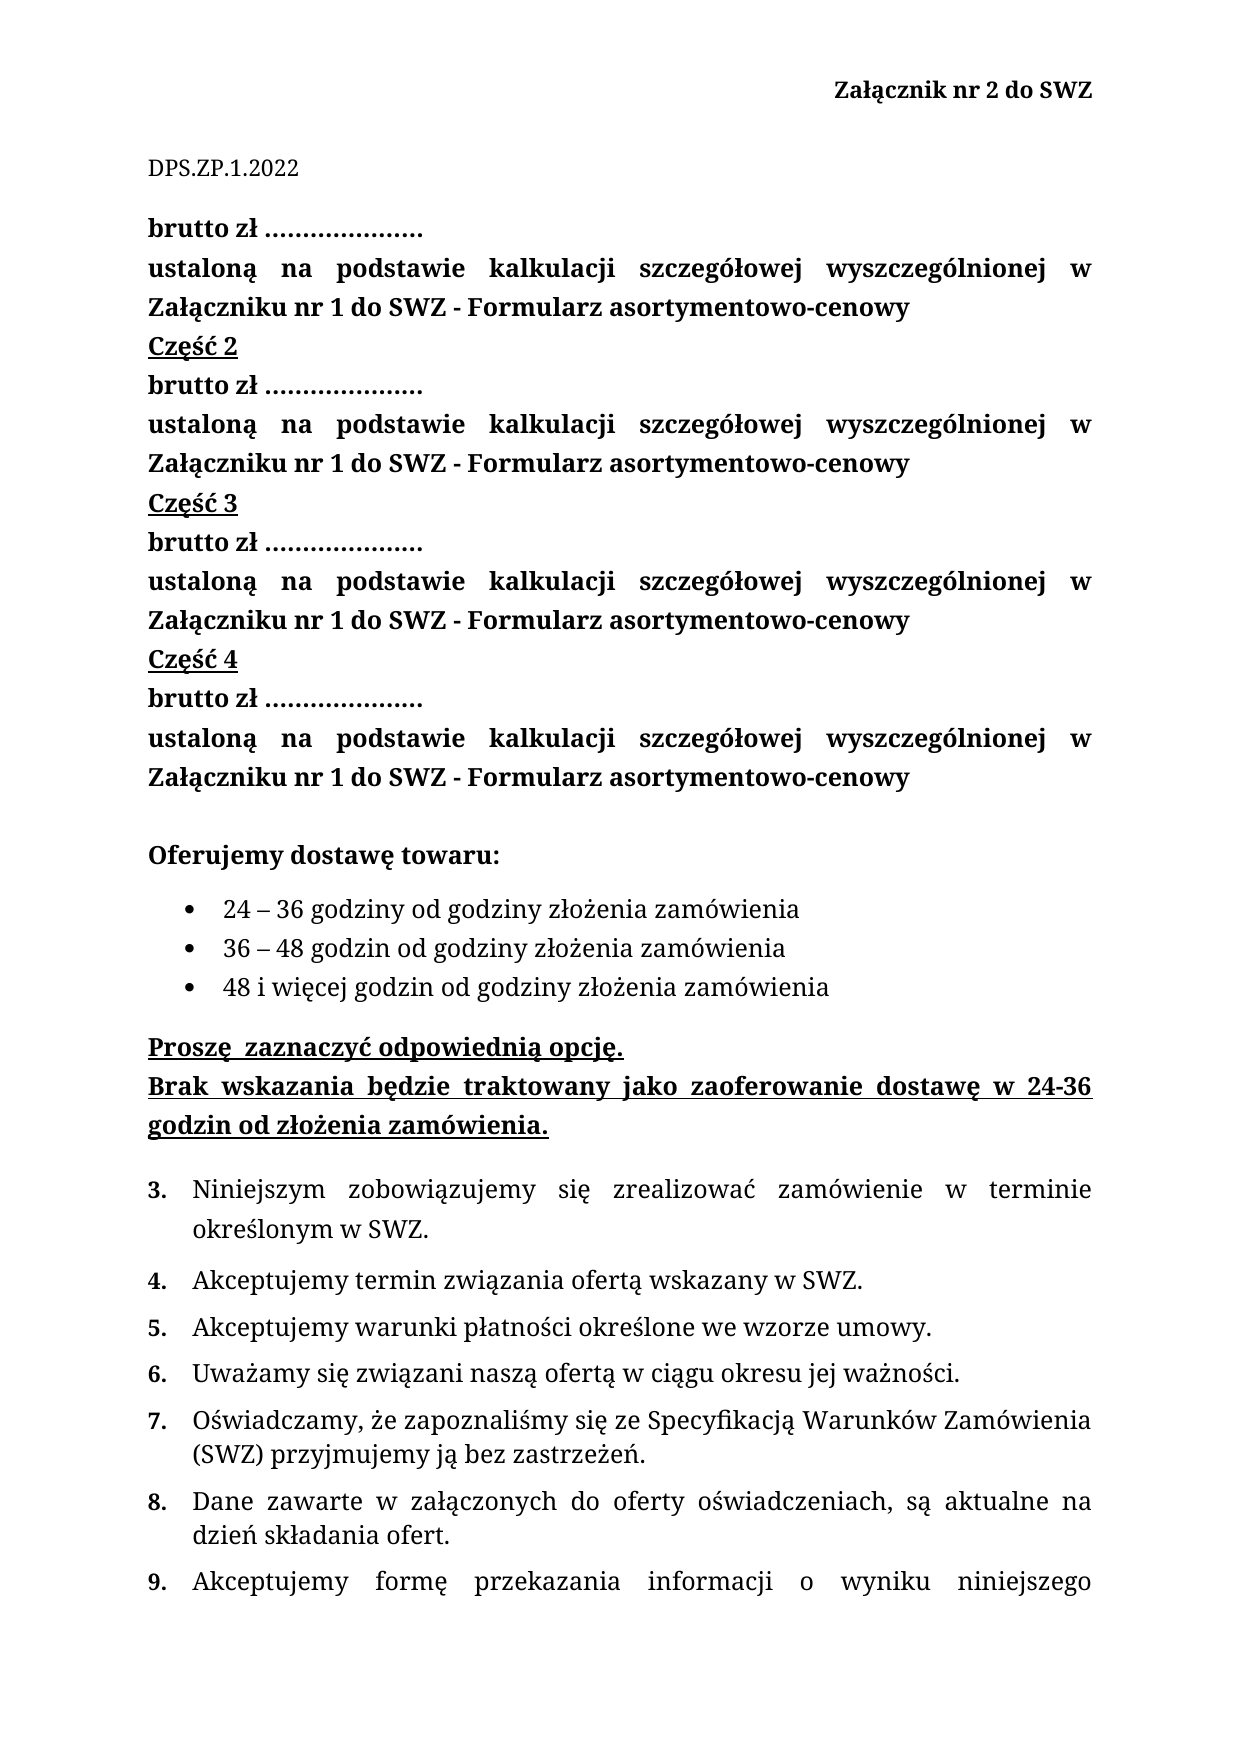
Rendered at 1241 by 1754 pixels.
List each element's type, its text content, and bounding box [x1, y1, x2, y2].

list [148, 1564, 1093, 1598]
list Akceptujemy termin związania ofertą wskazany w SWZ. [148, 1263, 1093, 1297]
text Proszę zaznaczyć odpowiednią opcję. [148, 1029, 1093, 1064]
text Część 2 [148, 329, 1093, 363]
text Oferujemy dostawę towaru: [148, 838, 1093, 872]
list Dane zawarte w załączonych do oferty oświadczeniach, są aktualne na dzień składania ofert. [148, 1483, 1093, 1551]
list Akceptujemy warunki płatności określone we wzorze umowy. [148, 1309, 1093, 1343]
text brutto zł ………………… [148, 211, 1093, 245]
text brutto zł ………………… [148, 681, 1093, 715]
text ustaloną na podstawie kalkulacji szczegółowej wyszczególnionej w Załączniku nr 1 do SWZ - Formularz asortymentowo-cenowy [148, 564, 1093, 637]
text ustaloną na podstawie kalkulacji szczegółowej wyszczególnionej w Załączniku nr 1 do SWZ - Formularz asortymentowo-cenowy [148, 250, 1093, 323]
text Brak wskazania będzie traktowany jako zaoferowanie dostawę w 24-36 godzin od złożenia zamówienia. [148, 1069, 1093, 1098]
list Uważamy się związani naszą ofertą w ciągu okresu jej ważności. [148, 1356, 1093, 1390]
text Część 3 [148, 485, 1093, 519]
text ustaloną na podstawie kalkulacji szczegółowej wyszczególnionej w Załączniku nr 1 do SWZ - Formularz asortymentowo-cenowy [148, 720, 1093, 793]
list 48 i więcej godzin od godziny złożenia zamówienia [185, 969, 1093, 1004]
list Niniejszym zobowiązujemy się zrealizować zamówienie w terminie określonym w SWZ. [148, 1172, 1093, 1245]
text ustaloną na podstawie kalkulacji szczegółowej wyszczególnionej w Załączniku nr 1 do SWZ - Formularz asortymentowo-cenowy [148, 407, 1093, 480]
list 24 – 36 godziny od godziny złożenia zamówienia [185, 891, 1093, 925]
text brutto zł ………………… [148, 524, 1093, 558]
text Brak wskazania będzie traktowany jako zaoferowanie dostawę w 24-36 godzin od złożenia zamówienia. [148, 1099, 1093, 1142]
list Oświadczamy, że zapoznaliśmy się ze Specyfikacją Warunków Zamówienia (SWZ) przyjmujemy ją bez zastrzeżeń. [148, 1403, 1093, 1471]
text brutto zł ………………… [148, 368, 1093, 402]
text Część 4 [148, 642, 1093, 676]
list 36 – 48 godzin od godziny złożenia zamówienia [185, 930, 1093, 964]
